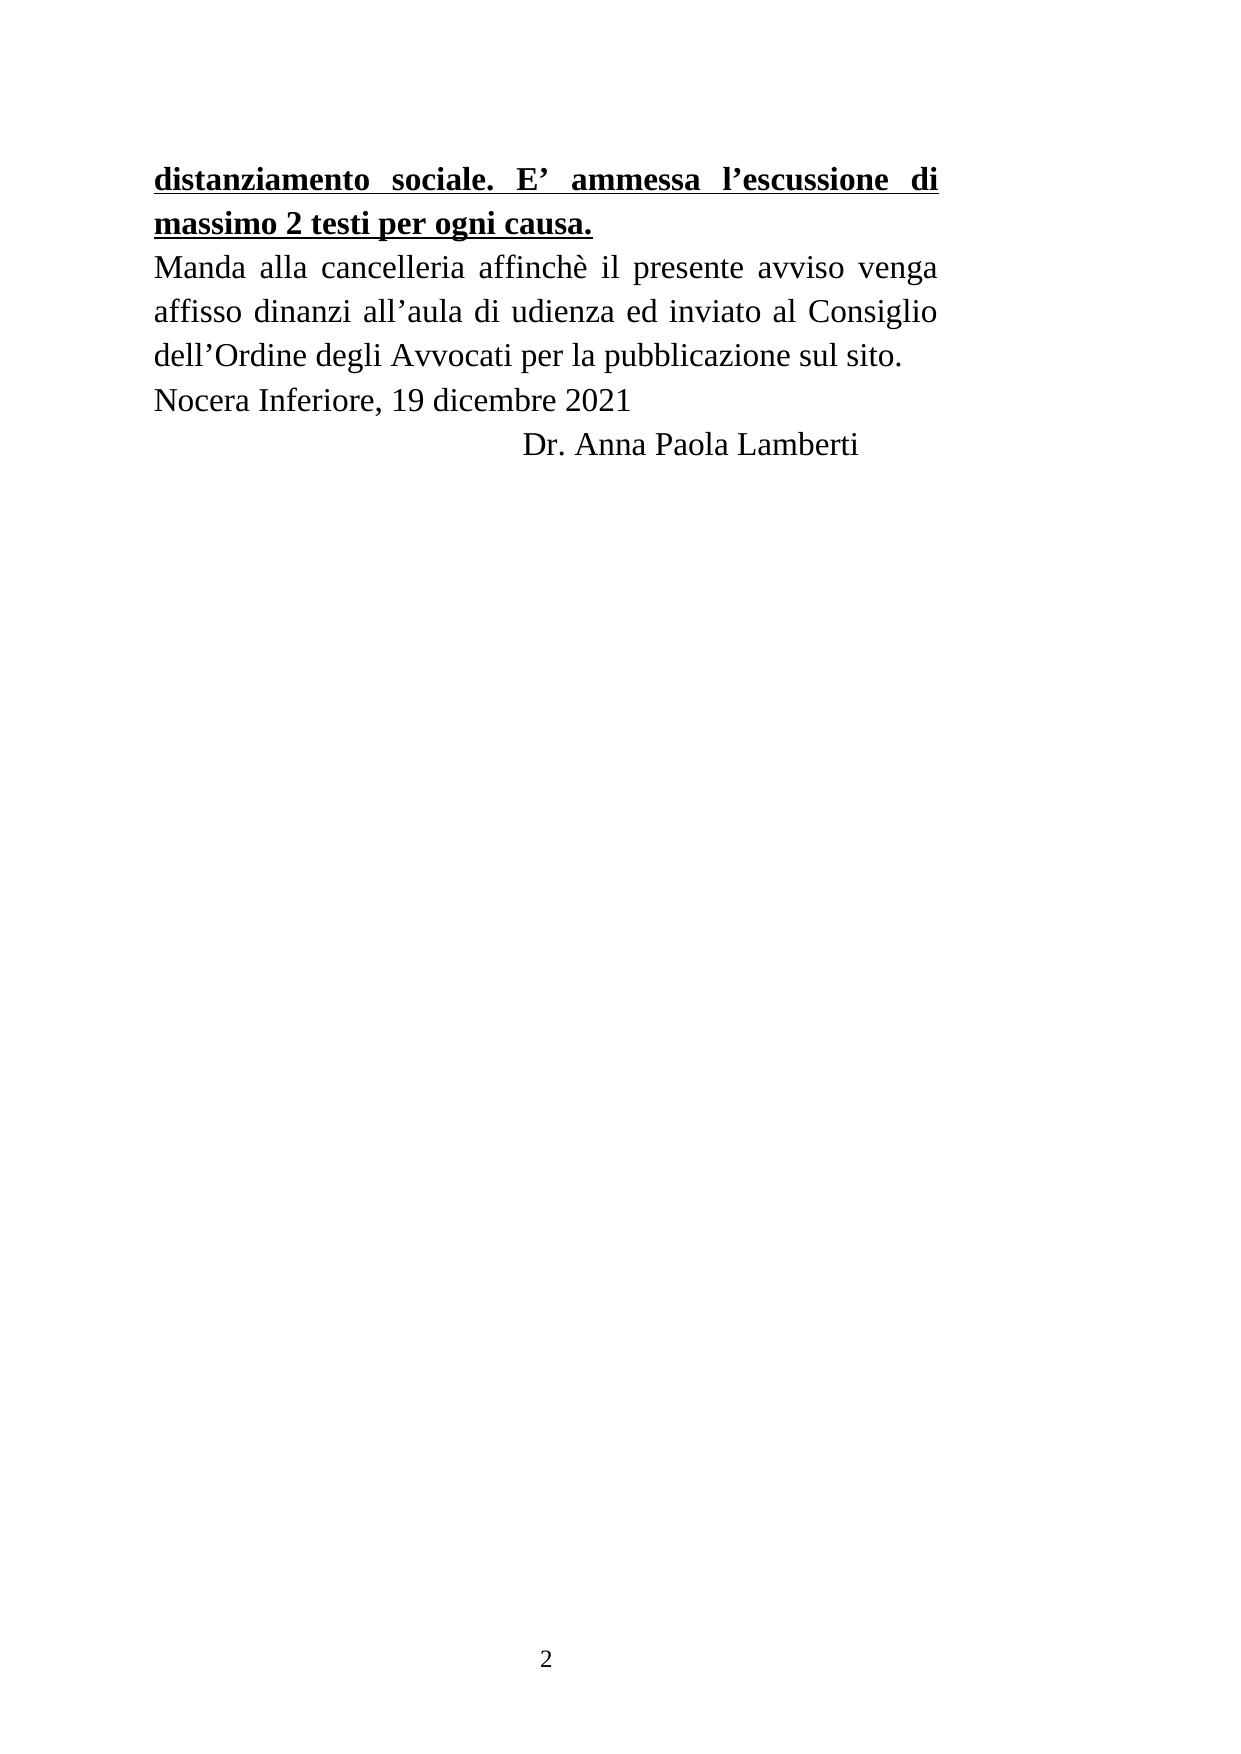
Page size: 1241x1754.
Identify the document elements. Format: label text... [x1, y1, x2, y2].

text Nocera Inferiore, 19 dicembre 2021 [153, 380, 939, 418]
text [153, 159, 939, 193]
text Dr. Anna Paola Lamberti [153, 424, 939, 462]
text Manda alla cancelleria affinchè il presente avviso venga affisso dinanzi all’aula di udienza ed inviato al Consiglio dell’Ordine degli Avvocati per la pubblicazione sul sito. [153, 248, 939, 374]
